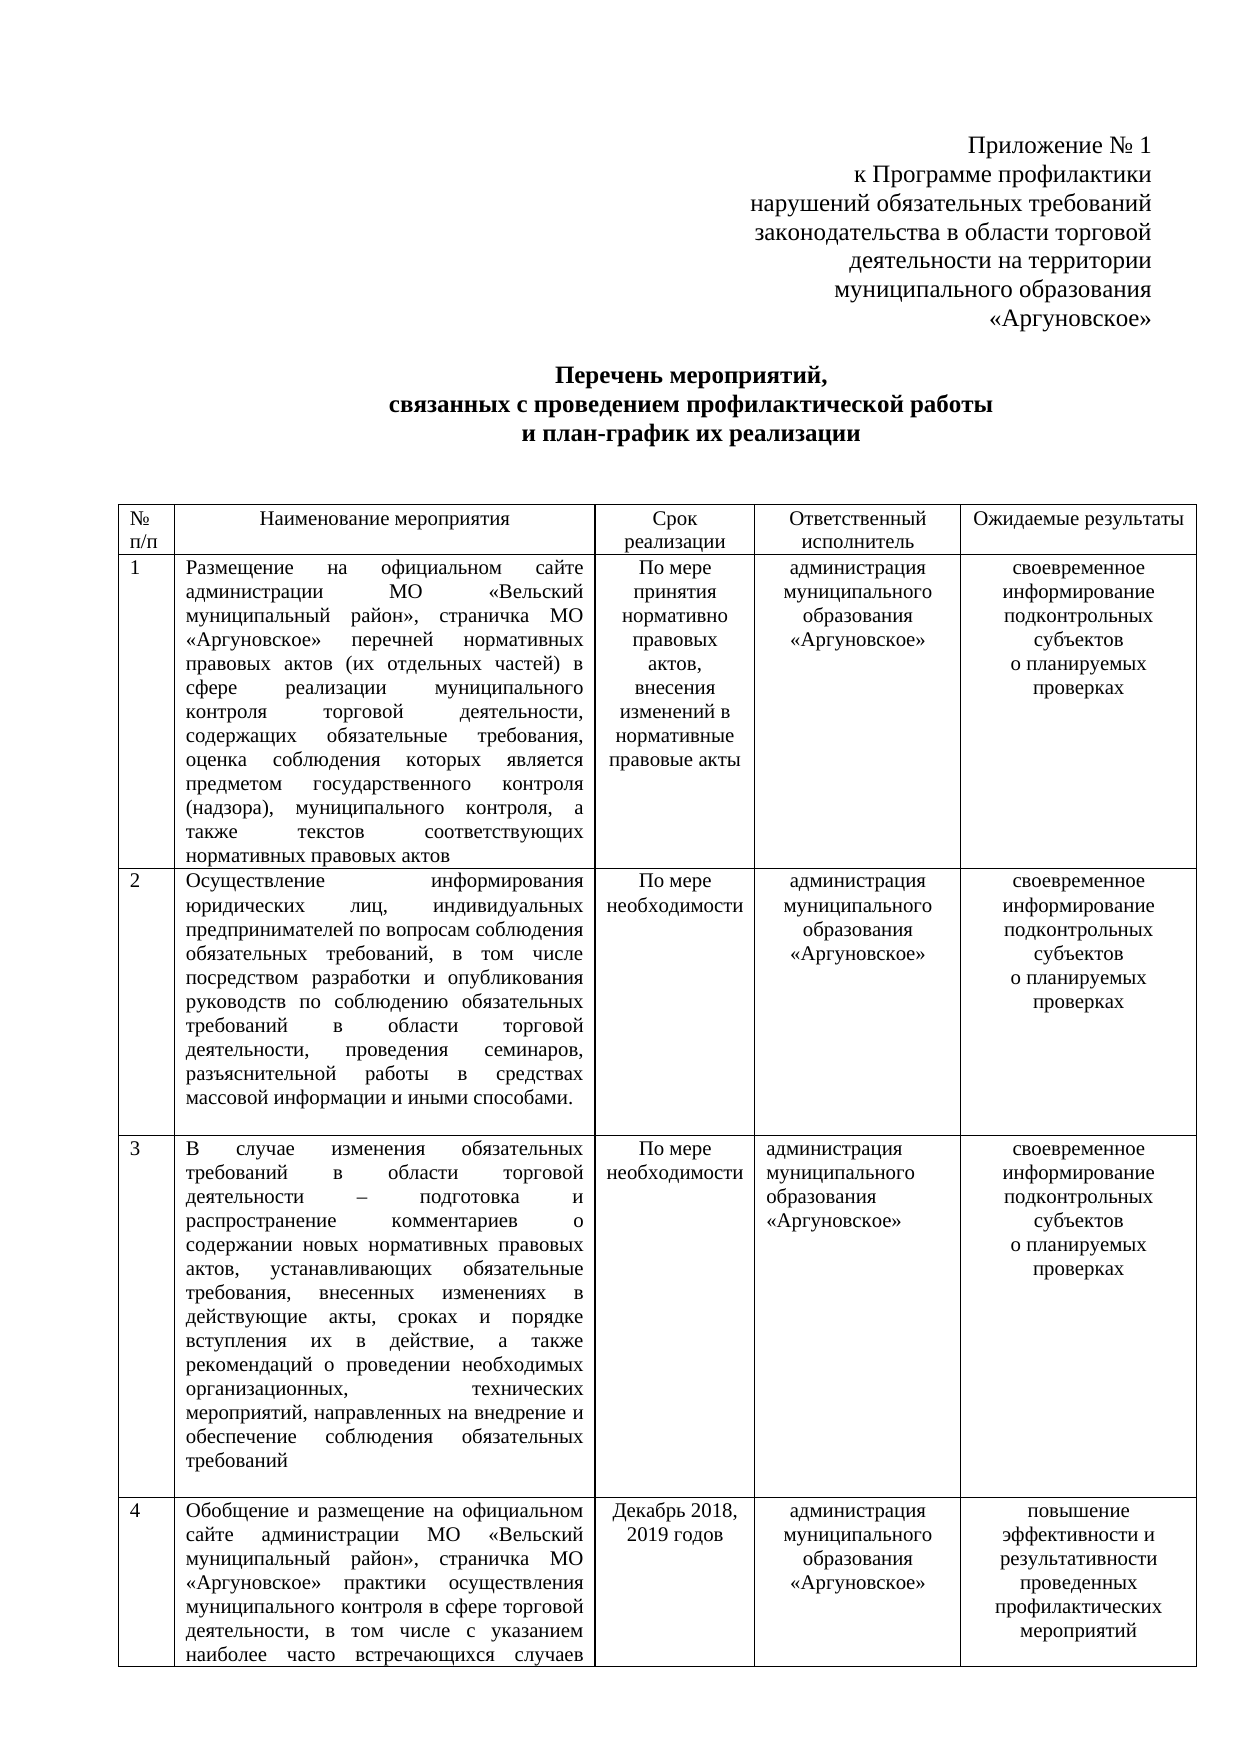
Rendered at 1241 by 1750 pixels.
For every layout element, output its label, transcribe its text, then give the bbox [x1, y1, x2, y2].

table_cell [596, 1498, 754, 1666]
text и план-график их реализации [231, 418, 1152, 447]
table_header № п/п [119, 505, 174, 553]
table_cell Размещение на официальном сайте администрации МО «Вельский муниципальный район», страничка МО «Аргуновское» перечней нормативных правовых актов (их отдельных частей) в сфере реализации муниципального контроля торговой деятельности, содержащих обязательные требования, оценка соблюдения которых является предметом государственного контроля (надзора), муниципального контроля, а также текстов соответствующих нормативных правовых актов [175, 555, 594, 867]
table_header Наименование мероприятия [175, 505, 594, 553]
table_cell Осуществление информирования юридических лиц, индивидуальных предпринимателей по вопросам соблюдения обязательных требований, в том числе посредством разработки и опубликования руководств по соблюдению обязательных требований в области торговой деятельности, проведения семинаров, разъяснительной работы в средствах массовой информации и иными способами. [175, 869, 594, 1134]
text нарушений обязательных требований [118, 188, 1152, 217]
text Приложение № 1 [118, 131, 1152, 159]
text законодательства в области торговой [118, 217, 1152, 246]
text Перечень мероприятий, [231, 361, 1152, 389]
table_cell По мере принятия нормативно правовых актов, внесения изменений в нормативные правовые акты [596, 555, 754, 867]
table_header Ответственный исполнитель [755, 505, 960, 553]
table_cell администрация муниципального образования «Аргуновское» [755, 869, 960, 1134]
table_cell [175, 1498, 594, 1666]
table_cell своевременное информирование подконтрольных субъектов о планируемых проверках [961, 555, 1196, 867]
text деятельности на территории [118, 246, 1152, 274]
table_cell администрация муниципального образования «Аргуновское» [755, 1136, 960, 1497]
table_cell своевременное информирование подконтрольных субъектов о планируемых проверках [961, 869, 1196, 1134]
text муниципального образования [118, 274, 1152, 303]
table_cell администрация муниципального образования «Аргуновское» [755, 555, 960, 867]
table_cell По мере необходимости [596, 1136, 754, 1497]
table_cell 1 [119, 555, 174, 867]
table_cell 2 [119, 869, 174, 1134]
table_header Ожидаемые результаты [961, 505, 1196, 553]
text «Аргуновское» [118, 303, 1152, 332]
table_cell 4 [119, 1498, 174, 1666]
text связанных с проведением профилактической работы [231, 389, 1152, 418]
table_cell своевременное информирование подконтрольных субъектов о планируемых проверках [961, 1136, 1196, 1497]
table_cell 3 [119, 1136, 174, 1497]
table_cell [961, 1498, 1196, 1666]
table_header Срок реализации [596, 505, 754, 553]
text к Программе профилактики [118, 159, 1152, 188]
table_cell По мере необходимости [596, 869, 754, 1134]
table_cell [755, 1498, 960, 1666]
table_cell В случае изменения обязательных требований в области торговой деятельности – подготовка и распространение комментариев о содержании новых нормативных правовых актов, устанавливающих обязательные требования, внесенных изменениях в действующие акты, сроках и порядке вступления их в действие, а также рекомендаций о проведении необходимых организационных, технических мероприятий, направленных на внедрение и обеспечение соблюдения обязательных требований [175, 1136, 594, 1497]
